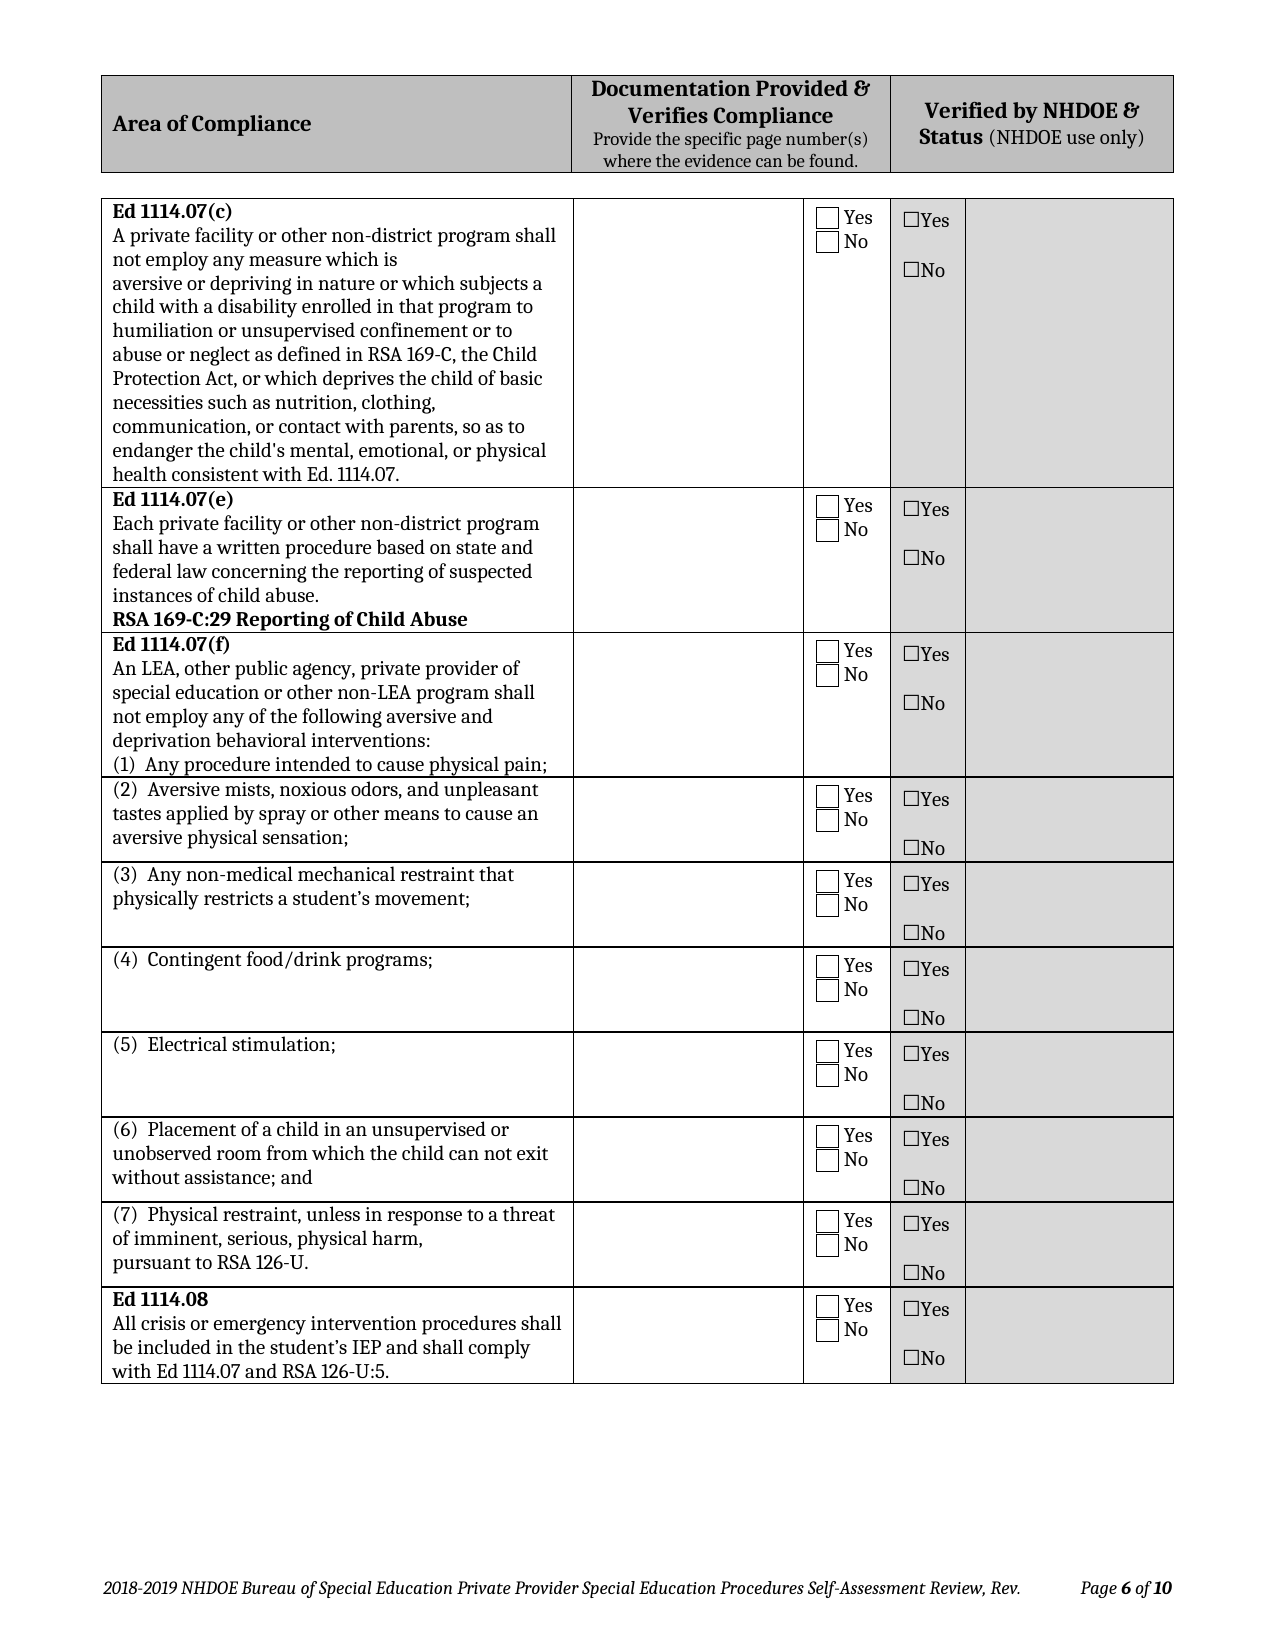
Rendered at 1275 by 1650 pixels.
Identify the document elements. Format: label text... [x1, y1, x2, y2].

table_cell Yes No [804, 199, 890, 487]
table_cell [966, 1118, 1173, 1201]
table_cell Yes No [804, 778, 890, 861]
table_cell Yes No [891, 863, 965, 946]
table_cell Yes No [891, 1118, 965, 1201]
table_cell [966, 948, 1173, 1031]
table_cell [574, 1033, 803, 1116]
table_cell Yes No [804, 488, 890, 632]
table_cell Yes No [804, 1203, 890, 1286]
table_cell [574, 199, 803, 487]
table_cell Ed 1114.08 All crisis or emergency intervention procedures shall be included in the student’s IEP and shall comply with Ed 1114.07 and RSA 126-U:5. [102, 1288, 573, 1383]
table_cell [966, 778, 1173, 861]
table_cell Yes No [804, 1033, 890, 1116]
table_cell Yes No [891, 1288, 965, 1383]
table_cell [574, 488, 803, 632]
table_cell Yes No [804, 1118, 890, 1201]
table_cell Yes No [891, 1033, 965, 1116]
table_cell Ed 1114.07(f) An LEA, other public agency, private provider of special education or other non-LEA program shall not employ any of the following aversive and deprivation behavioral interventions: (1) Any procedure intended to cause physical pain; [102, 633, 573, 776]
table_cell (4) Contingent food/drink programs; [102, 948, 573, 1031]
table_cell (3) Any non-medical mechanical restraint that physically restricts a student’s movement; [102, 863, 573, 946]
table_cell (2) Aversive mists, noxious odors, and unpleasant tastes applied by spray or other means to cause an aversive physical sensation; [102, 778, 573, 861]
table_cell [574, 1118, 803, 1201]
table_cell Yes No [891, 633, 965, 776]
table_cell Yes No [804, 948, 890, 1031]
table_cell (5) Electrical stimulation; [102, 1033, 573, 1116]
table_cell [574, 948, 803, 1031]
table_cell Ed 1114.07(e) Each private facility or other non-district program shall have a written procedure based on state and federal law concerning the reporting of suspected instances of child abuse. RSA 169-C:29 Reporting of Child Abuse [102, 488, 573, 632]
table_cell [574, 1288, 803, 1383]
table_cell [966, 488, 1173, 632]
table_cell Yes No [891, 1203, 965, 1286]
table_cell (7) Physical restraint, unless in response to a threat of imminent, serious, physical harm, pursuant to RSA 126-U. [102, 1203, 573, 1286]
table_cell [966, 863, 1173, 946]
table_cell [966, 633, 1173, 776]
table_cell Yes No [891, 948, 965, 1031]
table_cell [574, 633, 803, 776]
table_cell Yes No [891, 488, 965, 632]
table_cell [574, 1203, 803, 1286]
table_cell [574, 863, 803, 946]
table_cell [966, 1203, 1173, 1286]
table_cell (6) Placement of a child in an unsupervised or unobserved room from which the child can not exit without assistance; and [102, 1118, 573, 1201]
table_cell [966, 199, 1173, 487]
table_cell [574, 778, 803, 861]
table_cell Yes No [891, 199, 965, 487]
table_cell Yes No [891, 778, 965, 861]
table_cell Yes No [804, 633, 890, 776]
table_cell Ed 1114.07(c) A private facility or other non-district program shall not employ any measure which is aversive or depriving in nature or which subjects a child with a disability enrolled in that program to humiliation or unsupervised confinement or to abuse or neglect as defined in RSA 169-C, the Child Protection Act, or which deprives the child of basic necessities such as nutrition, clothing, communication, or contact with parents, so as to endanger the child's mental, emotional, or physical health consistent with Ed. 1114.07. [102, 199, 573, 487]
table_cell Yes No [804, 863, 890, 946]
table_cell [966, 1033, 1173, 1116]
table_cell Yes No [804, 1288, 890, 1383]
table_cell [966, 1288, 1173, 1383]
